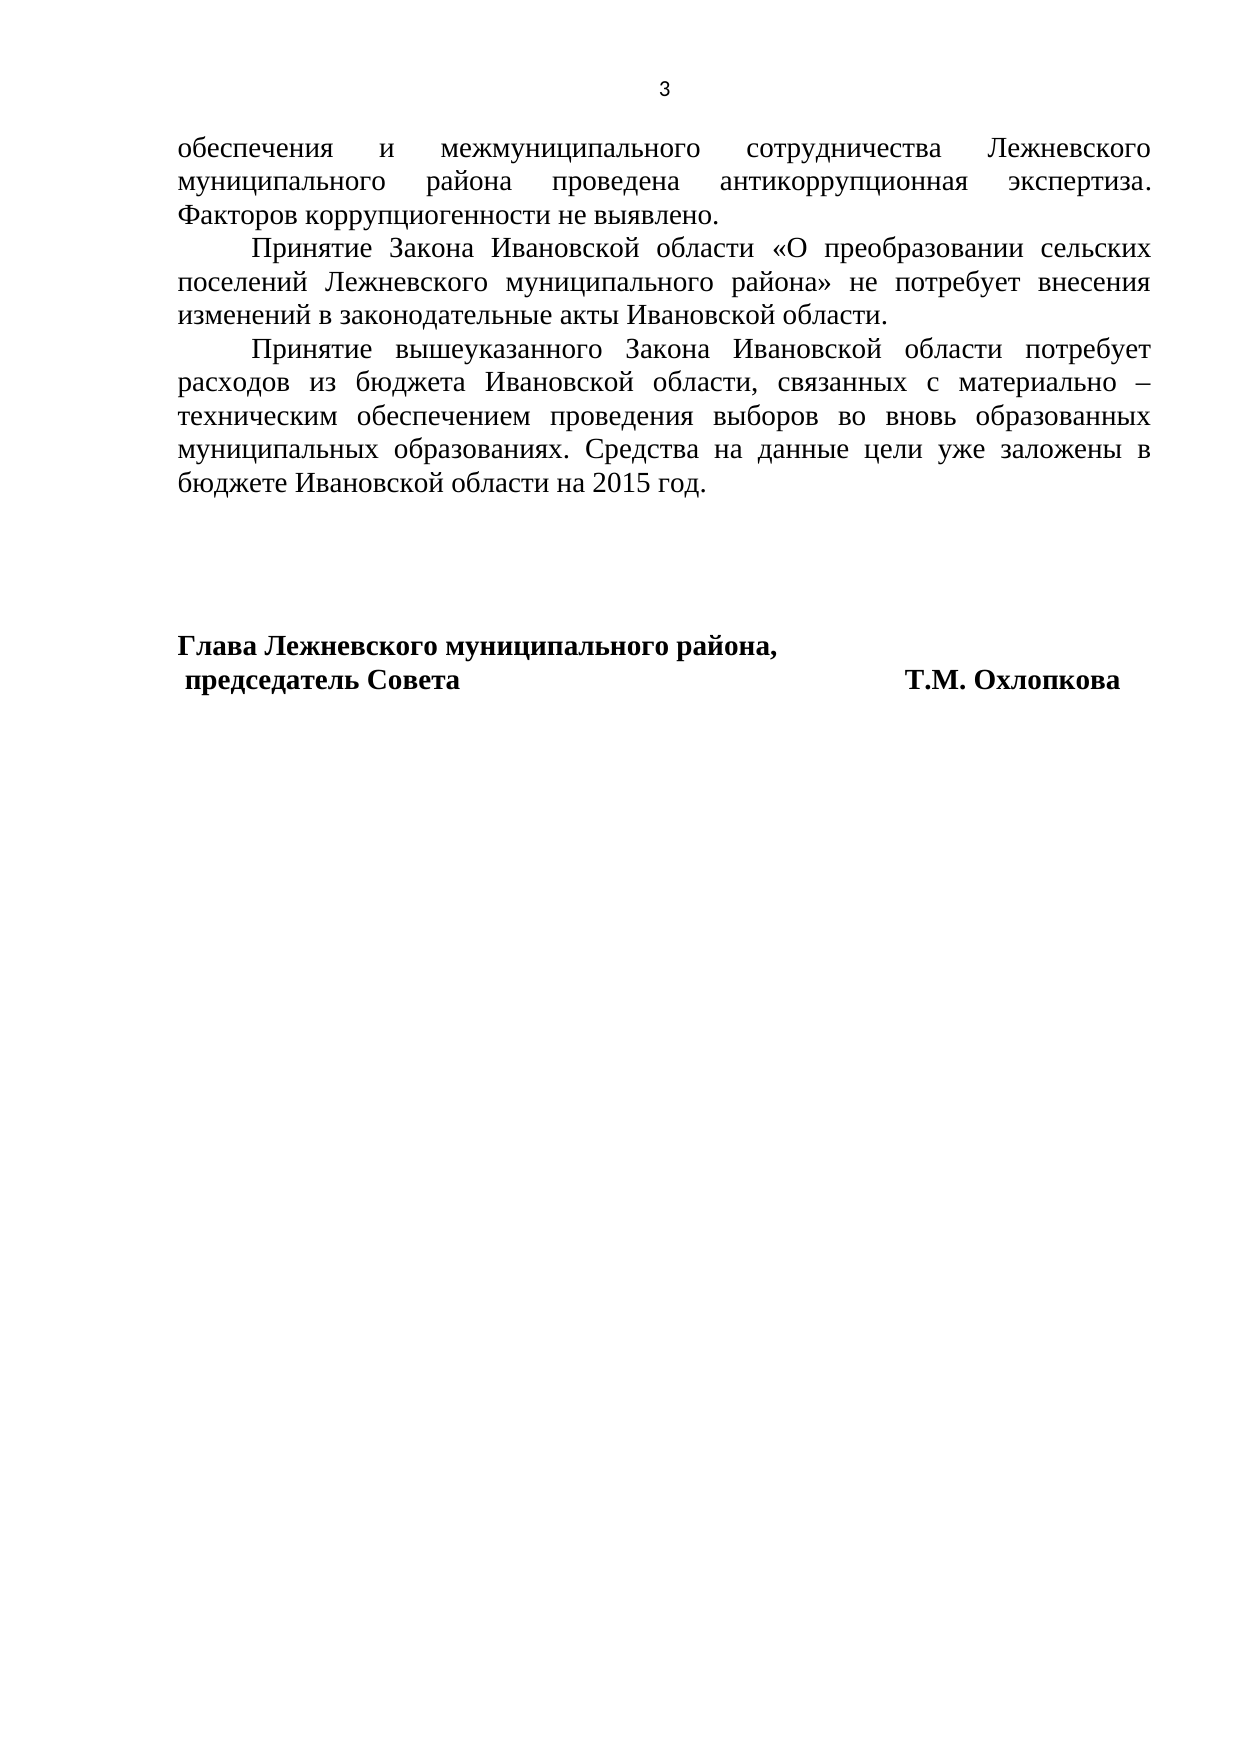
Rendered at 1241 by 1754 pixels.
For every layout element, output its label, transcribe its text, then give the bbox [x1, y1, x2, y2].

text Глава Лежневского муниципального района, [177, 628, 1152, 662]
text Принятие Закона Ивановской области «О преобразовании сельских поселений Лежневского муниципального района» не потребует внесения изменений в законодательные акты Ивановской области. [177, 230, 1152, 331]
text председатель Совета Т.М. Охлопкова [177, 662, 1152, 695]
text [177, 130, 1152, 230]
text Принятие вышеуказанного Закона Ивановской области потребует расходов из бюджета Ивановской области, связанных с материально – техническим обеспечением проведения выборов во вновь образованных муниципальных образованиях. Средства на данные цели уже заложены в бюджете Ивановской области на 2015 год. [177, 331, 1152, 499]
